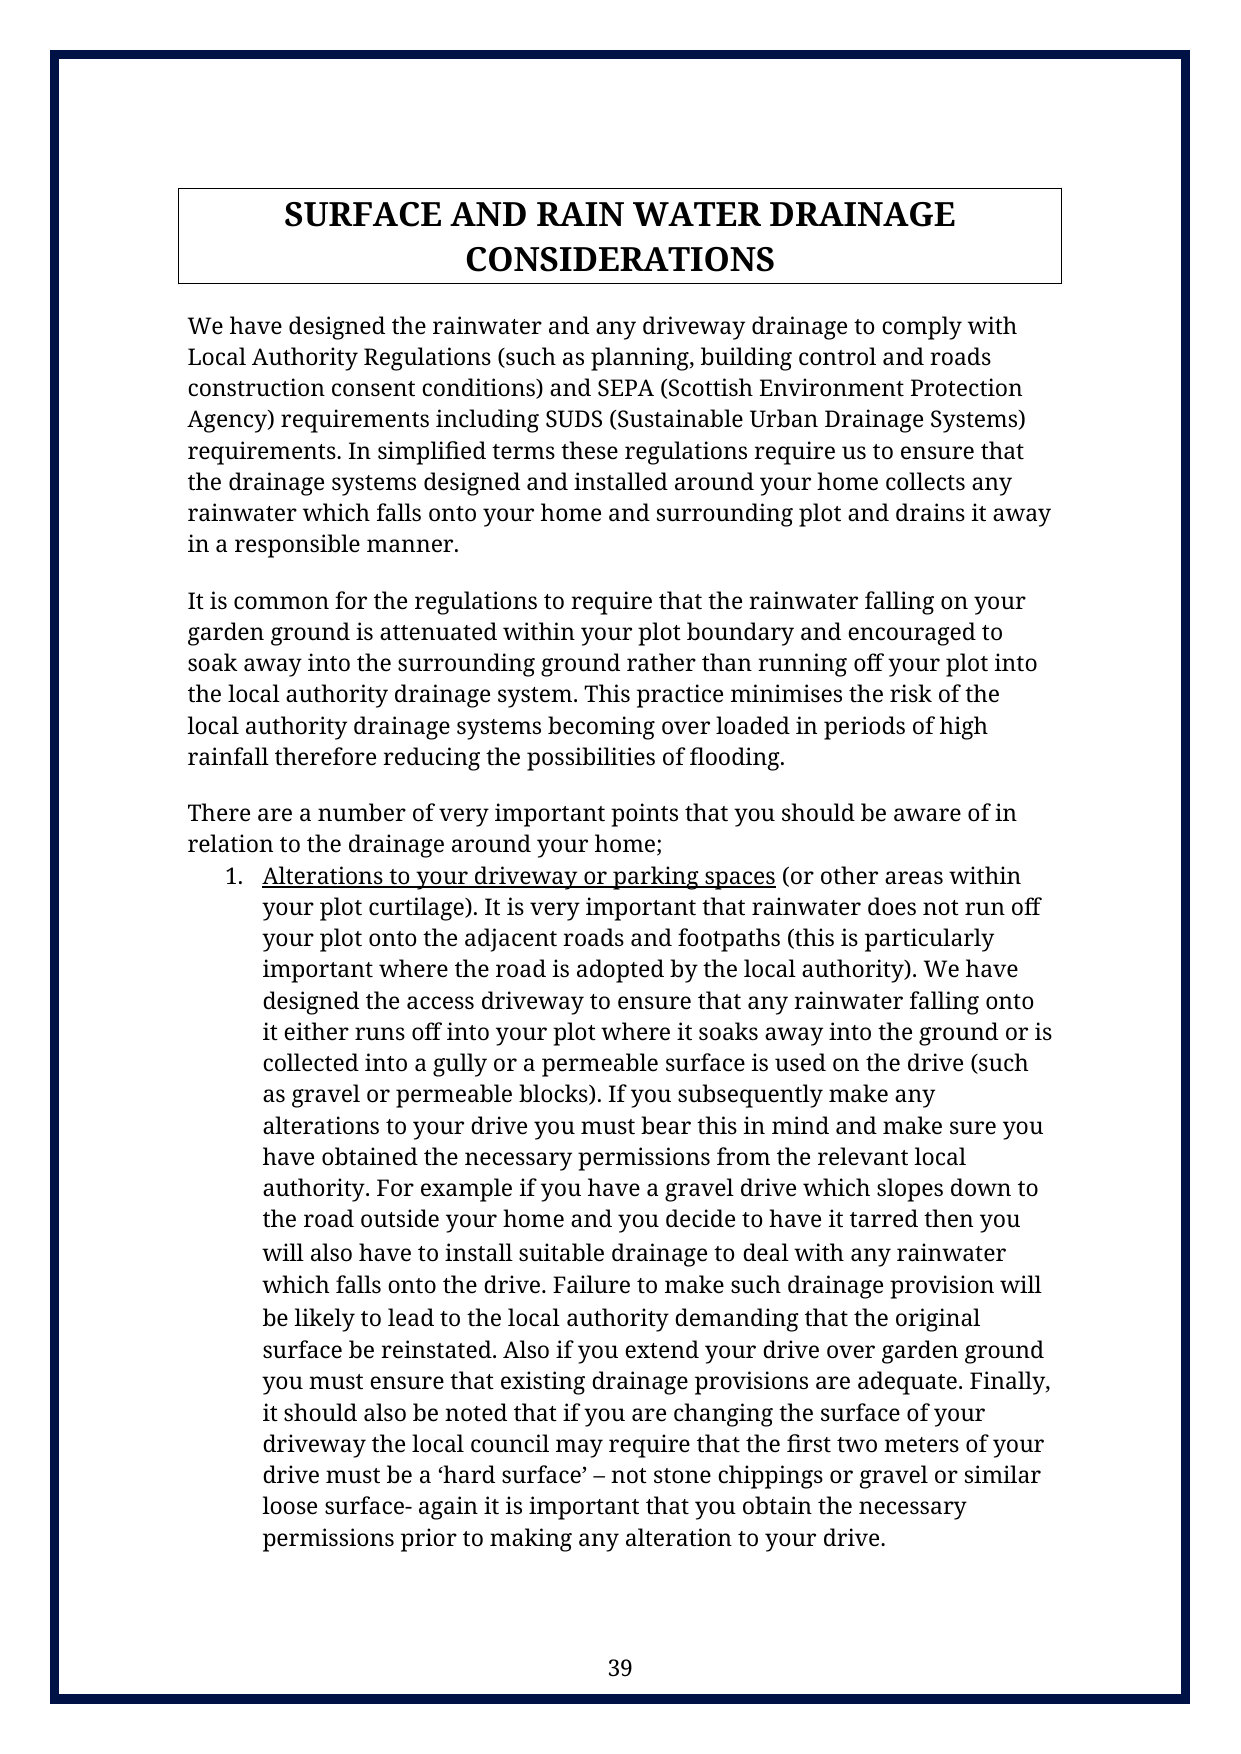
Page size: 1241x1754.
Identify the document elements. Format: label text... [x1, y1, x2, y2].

text SURFACE AND RAIN WATER DRAINAGE CONSIDERATIONS [179, 189, 1061, 283]
text We have designed the rainwater and any driveway drainage to comply with Local Authority Regulations (such as planning, building control and roads construction consent conditions) and SEPA (Scottish Environment Protection Agency) requirements including SUDS (Sustainable Urban Drainage Systems) requirements. In simplified terms these regulations require us to ensure that the drainage systems designed and installed around your home collects any rainwater which falls onto your home and surrounding plot and drains it away in a responsible manner. [187, 309, 1053, 559]
text There are a number of very important points that you should be aware of in relation to the drainage around your home; [187, 797, 1053, 859]
text It is common for the regulations to require that the rainwater falling on your garden ground is attenuated within your plot boundary and encouraged to soak away into the surrounding ground rather than running off your plot into the local authority drainage system. This practice minimises the risk of the local authority drainage systems becoming over loaded in periods of high rainfall therefore reducing the possibilities of flooding. [187, 584, 1053, 772]
list Alterations to your driveway or parking spaces (or other areas within your plot curtilage). It is very important that rainwater does not run off your plot onto the adjacent roads and footpaths (this is particularly important where the road is adopted by the local authority). We have designed the access driveway to ensure that any rainwater falling onto it either runs off into your plot where it soaks away into the ground or is collected into a gully or a permeable surface is used on the drive (such as gravel or permeable blocks). If you subsequently make any alterations to your drive you must bear this in mind and make sure you have obtained the necessary permissions from the relevant local authority. For example if you have a gravel drive which slopes down to the road outside your home and you decide to have it tarred then you will also have to install suitable drainage to deal with any rainwater which falls onto the drive. Failure to make such drainage provision will be likely to lead to the local authority demanding that the original surface be reinstated. Also if you extend your drive over garden ground you must ensure that existing drainage provisions are adequate. Finally, it should also be noted that if you are changing the surface of your driveway the local council may require that the first two meters of your drive must be a ‘hard surface’ – not stone chippings or gravel or similar loose surface- again it is important that you obtain the necessary permissions prior to making any alteration to your drive. [225, 859, 1053, 1553]
